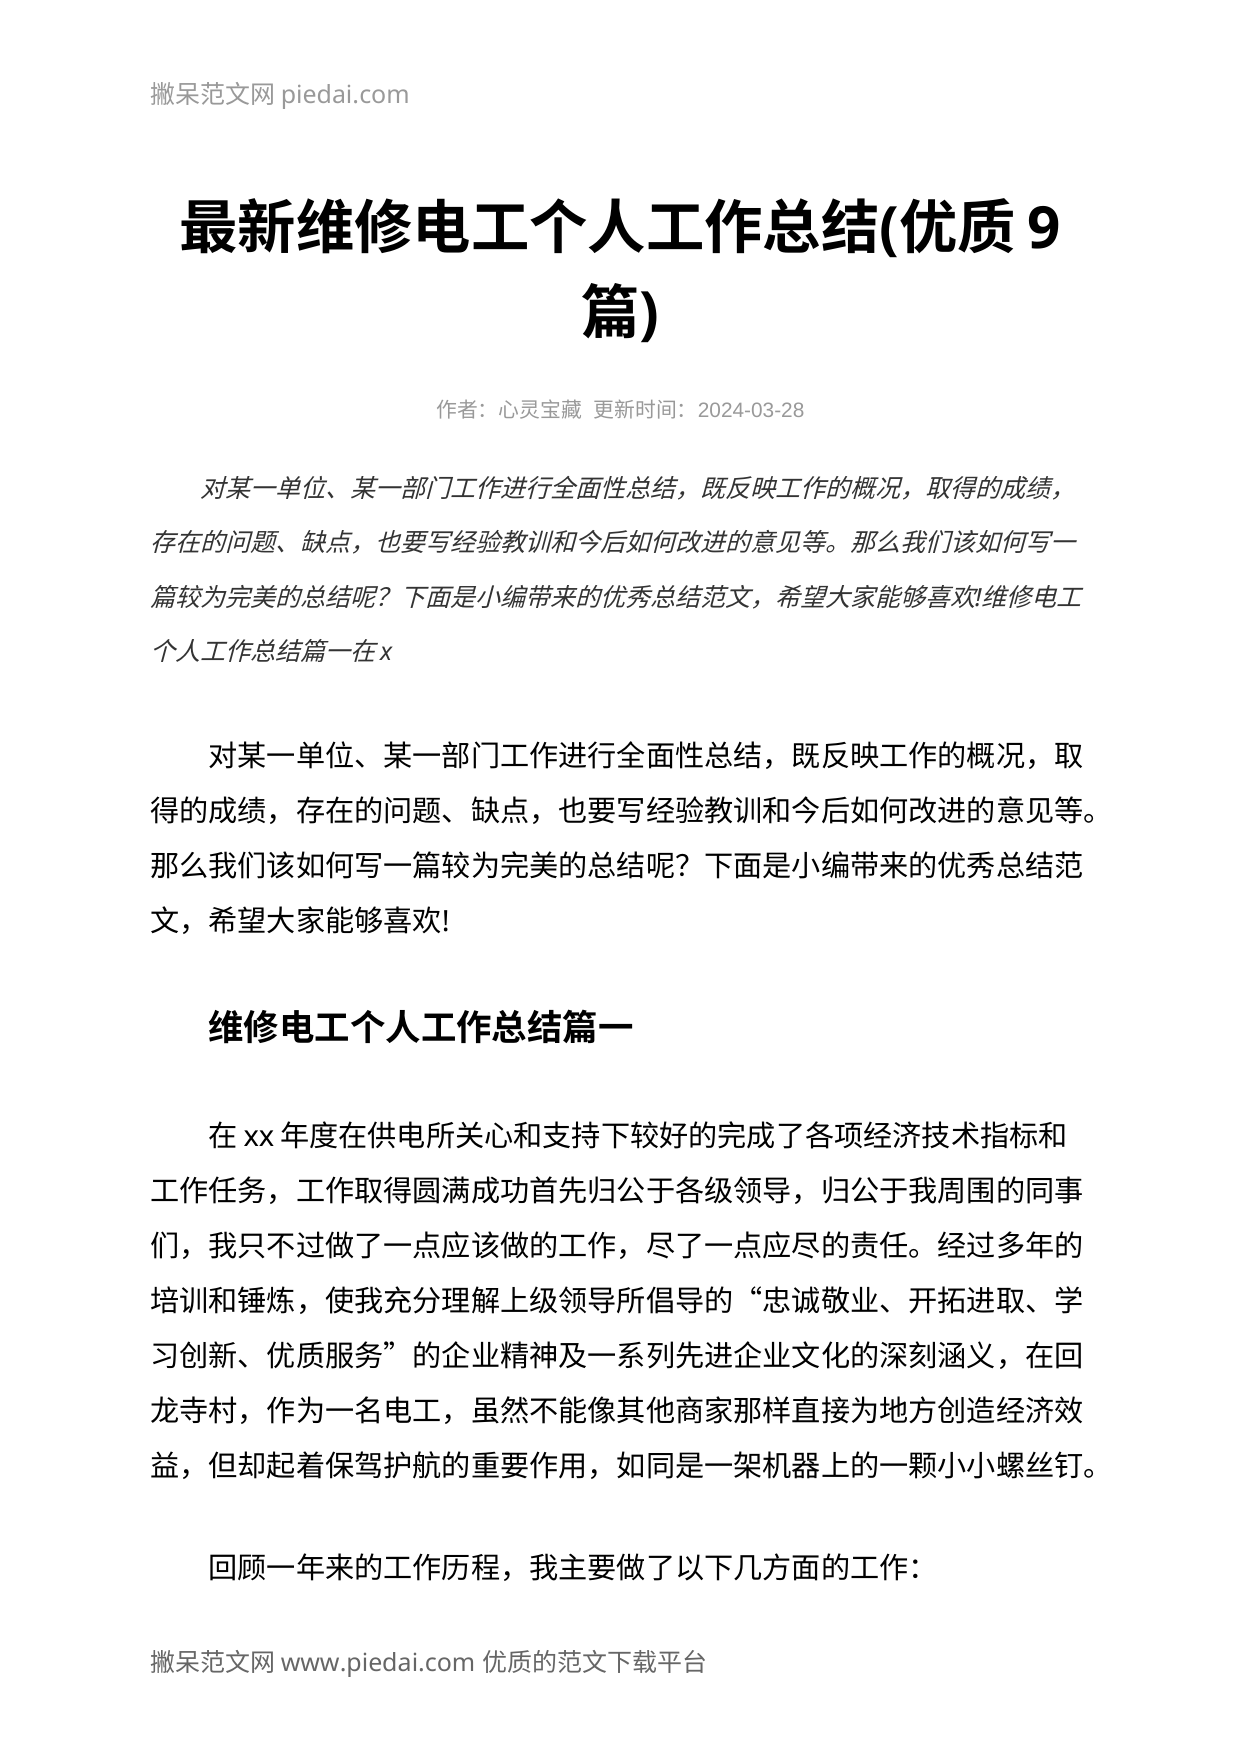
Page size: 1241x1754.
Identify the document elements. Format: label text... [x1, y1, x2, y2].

text 维修电工个人工作总结篇一 [150, 999, 1090, 1051]
text 回顾一年来的工作历程，我主要做了以下几方面的工作： [150, 1544, 1090, 1587]
subtitle 最新维修电工个人工作总结(优质9篇) [150, 181, 1090, 351]
text 在xx年度在供电所关心和支持下较好的完成了各项经济技术指标和工作任务，工作取得圆满成功首先归公于各级领导，归公于我周围的同事们，我只不过做了一点应该做的工作，尽了一点应尽的责任。经过多年的培训和锤炼，使我充分理解上级领导所倡导的“忠诚敬业、开拓进取、学习创新、优质服务”的企业精神及一系列先进企业文化的深刻涵义，在回龙寺村，作为一名电工，虽然不能像其他商家那样直接为地方创造经济效益，但却起着保驾护航的重要作用，如同是一架机器上的一颗小小螺丝钉。 [150, 1113, 1090, 1485]
text 作者：心灵宝藏 更新时间：2024-03-28 [150, 398, 1090, 422]
text 对某一单位、某一部门工作进行全面性总结，既反映工作的概况，取得的成绩，存在的问题、缺点，也要写经验教训和今后如何改进的意见等。那么我们该如何写一篇较为完美的总结呢？下面是小编带来的优秀总结范文，希望大家能够喜欢! [150, 733, 1090, 940]
text 对某一单位、某一部门工作进行全面性总结，既反映工作的概况，取得的成绩，存在的问题、缺点，也要写经验教训和今后如何改进的意见等。那么我们该如何写一篇较为完美的总结呢？下面是小编带来的优秀总结范文，希望大家能够喜欢!维修电工个人工作总结篇一在x [150, 468, 1090, 668]
